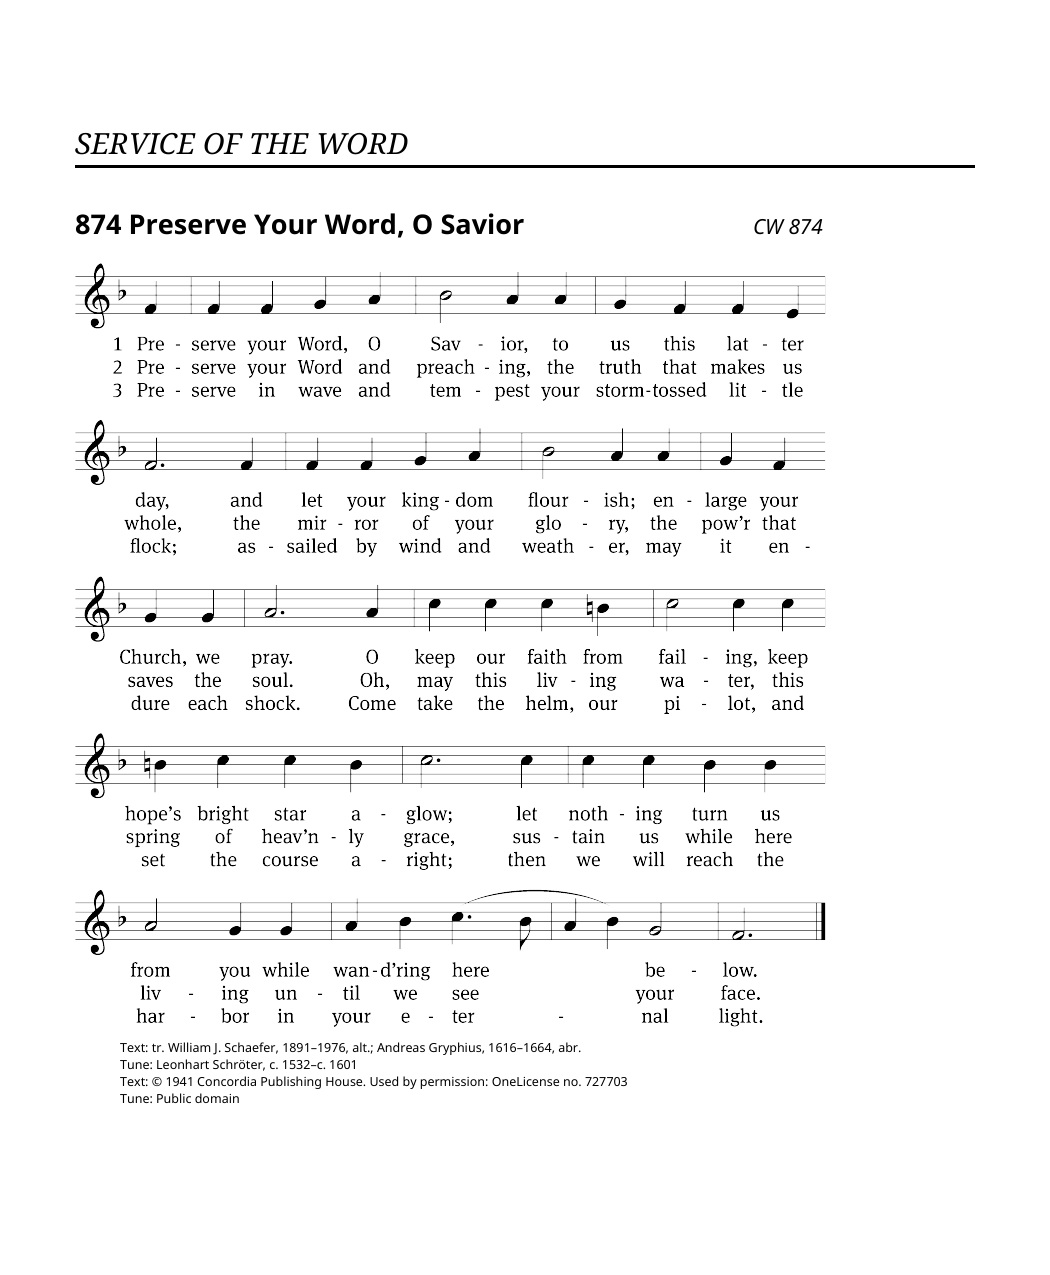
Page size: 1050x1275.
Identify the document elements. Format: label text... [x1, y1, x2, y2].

picture [75, 263, 826, 1027]
text 874 Preserve Your Word, O Savior CW 874 [75, 205, 975, 242]
text Text: tr. William J. Schaefer, 1891–1976, alt.; Andreas Gryphius, 1616–1664, abr. Tune: Leonhart Schröter, c. 1532–c. 1601 Text: © 1941 Concordia Publishing House. Used by permission: OneLicense no. 727703 Tune: Public domain [120, 1039, 975, 1108]
title SERVICE of the word [75, 123, 975, 165]
